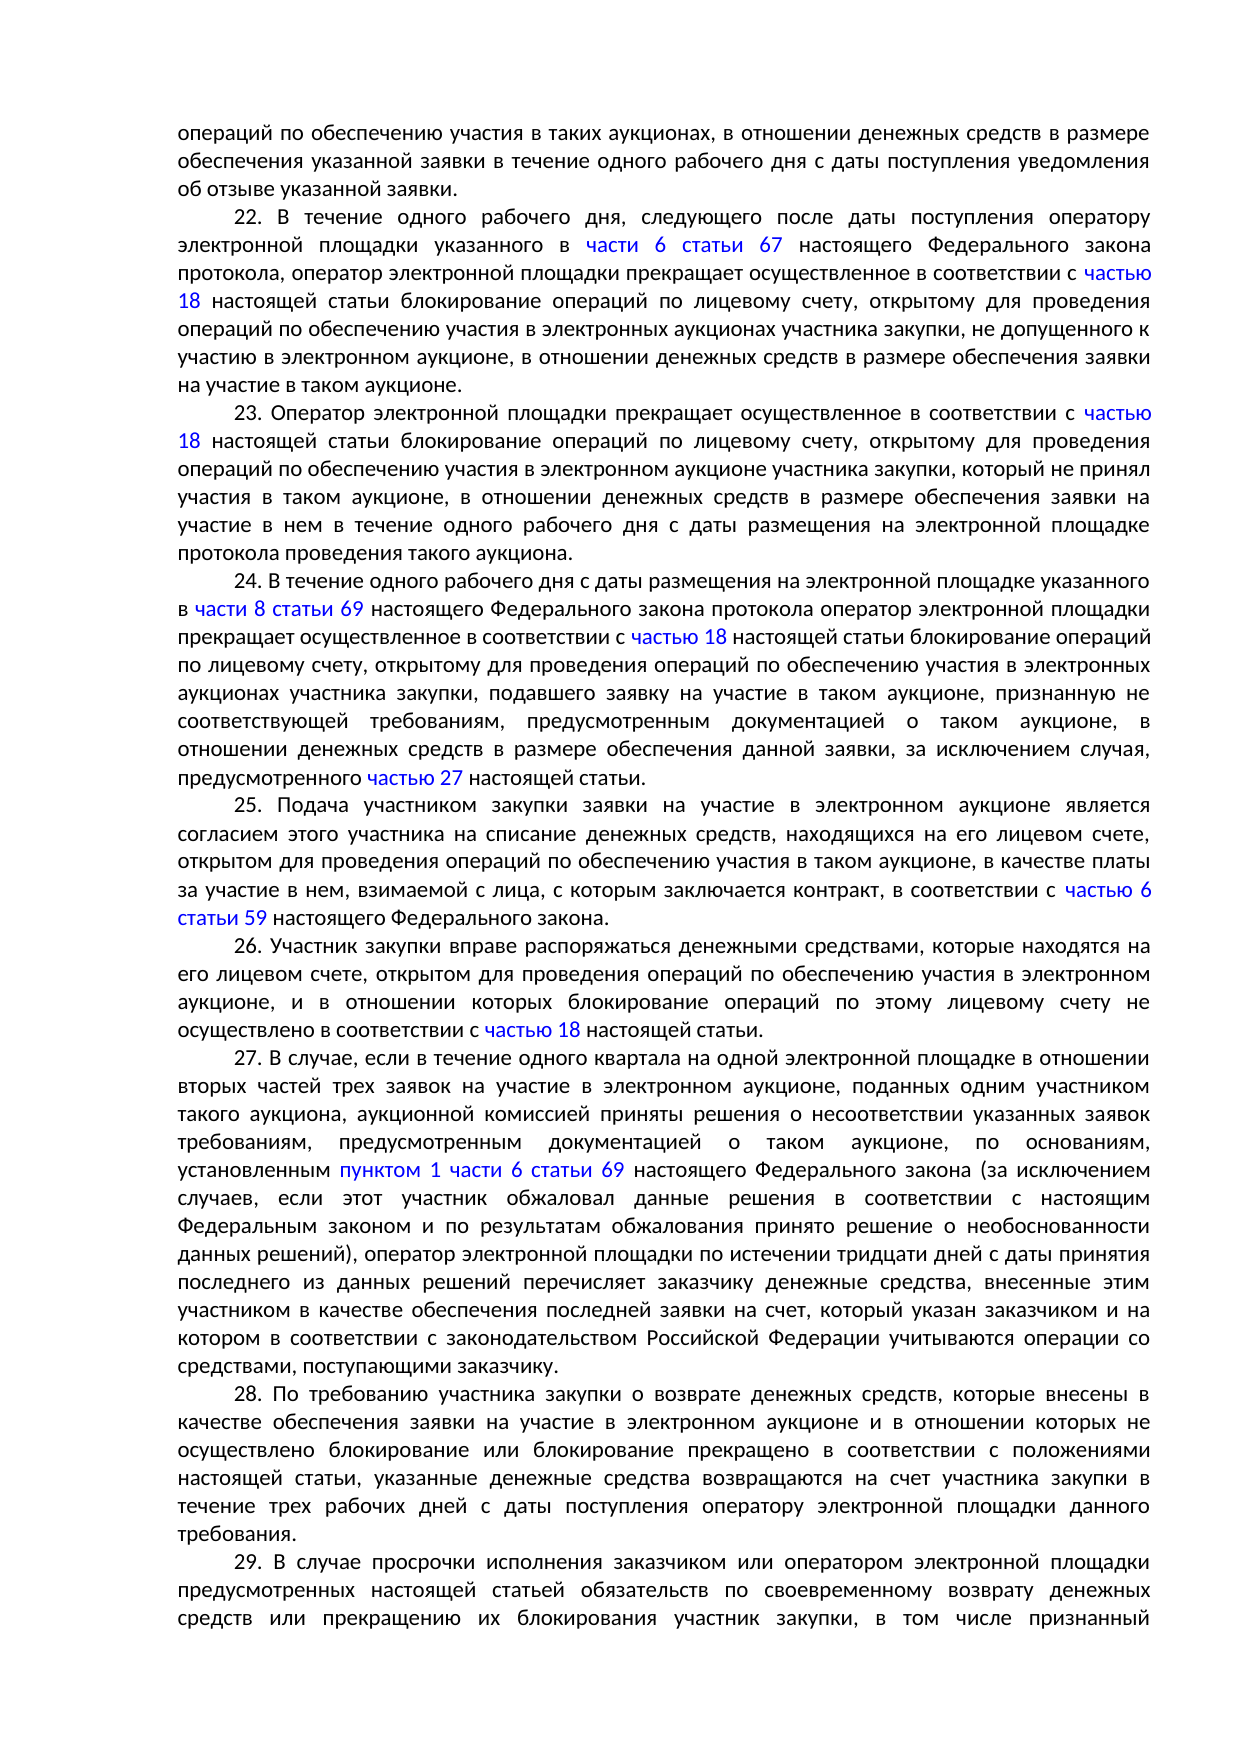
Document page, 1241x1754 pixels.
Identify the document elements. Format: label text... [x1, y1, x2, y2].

text 25. Подача участником закупки заявки на участие в электронном аукционе является согласием этого участника на списание денежных средств, находящихся на его лицевом счете, открытом для проведения операций по обеспечению участия в таком аукционе, в качестве платы за участие в нем, взимаемой с лица, с которым заключается контракт, в соответствии с частью 6 статьи 59 настоящего Федерального закона. [177, 791, 1152, 931]
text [177, 118, 1152, 202]
text 24. В течение одного рабочего дня с даты размещения на электронной площадке указанного в части 8 статьи 69 настоящего Федерального закона протокола оператор электронной площадки прекращает осуществленное в соответствии с частью 18 настоящей статьи блокирование операций по лицевому счету, открытому для проведения операций по обеспечению участия в электронных аукционах участника закупки, подавшего заявку на участие в таком аукционе, признанную не соответствующей требованиям, предусмотренным документацией о таком аукционе, в отношении денежных средств в размере обеспечения данной заявки, за исключением случая, предусмотренного частью 27 настоящей статьи. [177, 566, 1152, 791]
text 27. В случае, если в течение одного квартала на одной электронной площадке в отношении вторых частей трех заявок на участие в электронном аукционе, поданных одним участником такого аукциона, аукционной комиссией приняты решения о несоответствии указанных заявок требованиям, предусмотренным документацией о таком аукционе, по основаниям, установленным пунктом 1 части 6 статьи 69 настоящего Федерального закона (за исключением случаев, если этот участник обжаловал данные решения в соответствии с настоящим Федеральным законом и по результатам обжалования принято решение о необоснованности данных решений), оператор электронной площадки по истечении тридцати дней с даты принятия последнего из данных решений перечисляет заказчику денежные средства, внесенные этим участником в качестве обеспечения последней заявки на счет, который указан заказчиком и на котором в соответствии с законодательством Российской Федерации учитываются операции со средствами, поступающими заказчику. [177, 1043, 1152, 1379]
text 22. В течение одного рабочего дня, следующего после даты поступления оператору электронной площадки указанного в части 6 статьи 67 настоящего Федерального закона протокола, оператор электронной площадки прекращает осуществленное в соответствии с частью 18 настоящей статьи блокирование операций по лицевому счету, открытому для проведения операций по обеспечению участия в электронных аукционах участника закупки, не допущенного к участию в электронном аукционе, в отношении денежных средств в размере обеспечения заявки на участие в таком аукционе. [177, 202, 1152, 398]
text 26. Участник закупки вправе распоряжаться денежными средствами, которые находятся на его лицевом счете, открытом для проведения операций по обеспечению участия в электронном аукционе, и в отношении которых блокирование операций по этому лицевому счету не осуществлено в соответствии с частью 18 настоящей статьи. [177, 931, 1152, 1043]
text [177, 1547, 1152, 1631]
text 28. По требованию участника закупки о возврате денежных средств, которые внесены в качестве обеспечения заявки на участие в электронном аукционе и в отношении которых не осуществлено блокирование или блокирование прекращено в соответствии с положениями настоящей статьи, указанные денежные средства возвращаются на счет участника закупки в течение трех рабочих дней с даты поступления оператору электронной площадки данного требования. [177, 1379, 1152, 1547]
text 23. Оператор электронной площадки прекращает осуществленное в соответствии с частью 18 настоящей статьи блокирование операций по лицевому счету, открытому для проведения операций по обеспечению участия в электронном аукционе участника закупки, который не принял участия в таком аукционе, в отношении денежных средств в размере обеспечения заявки на участие в нем в течение одного рабочего дня с даты размещения на электронной площадке протокола проведения такого аукциона. [177, 398, 1152, 566]
